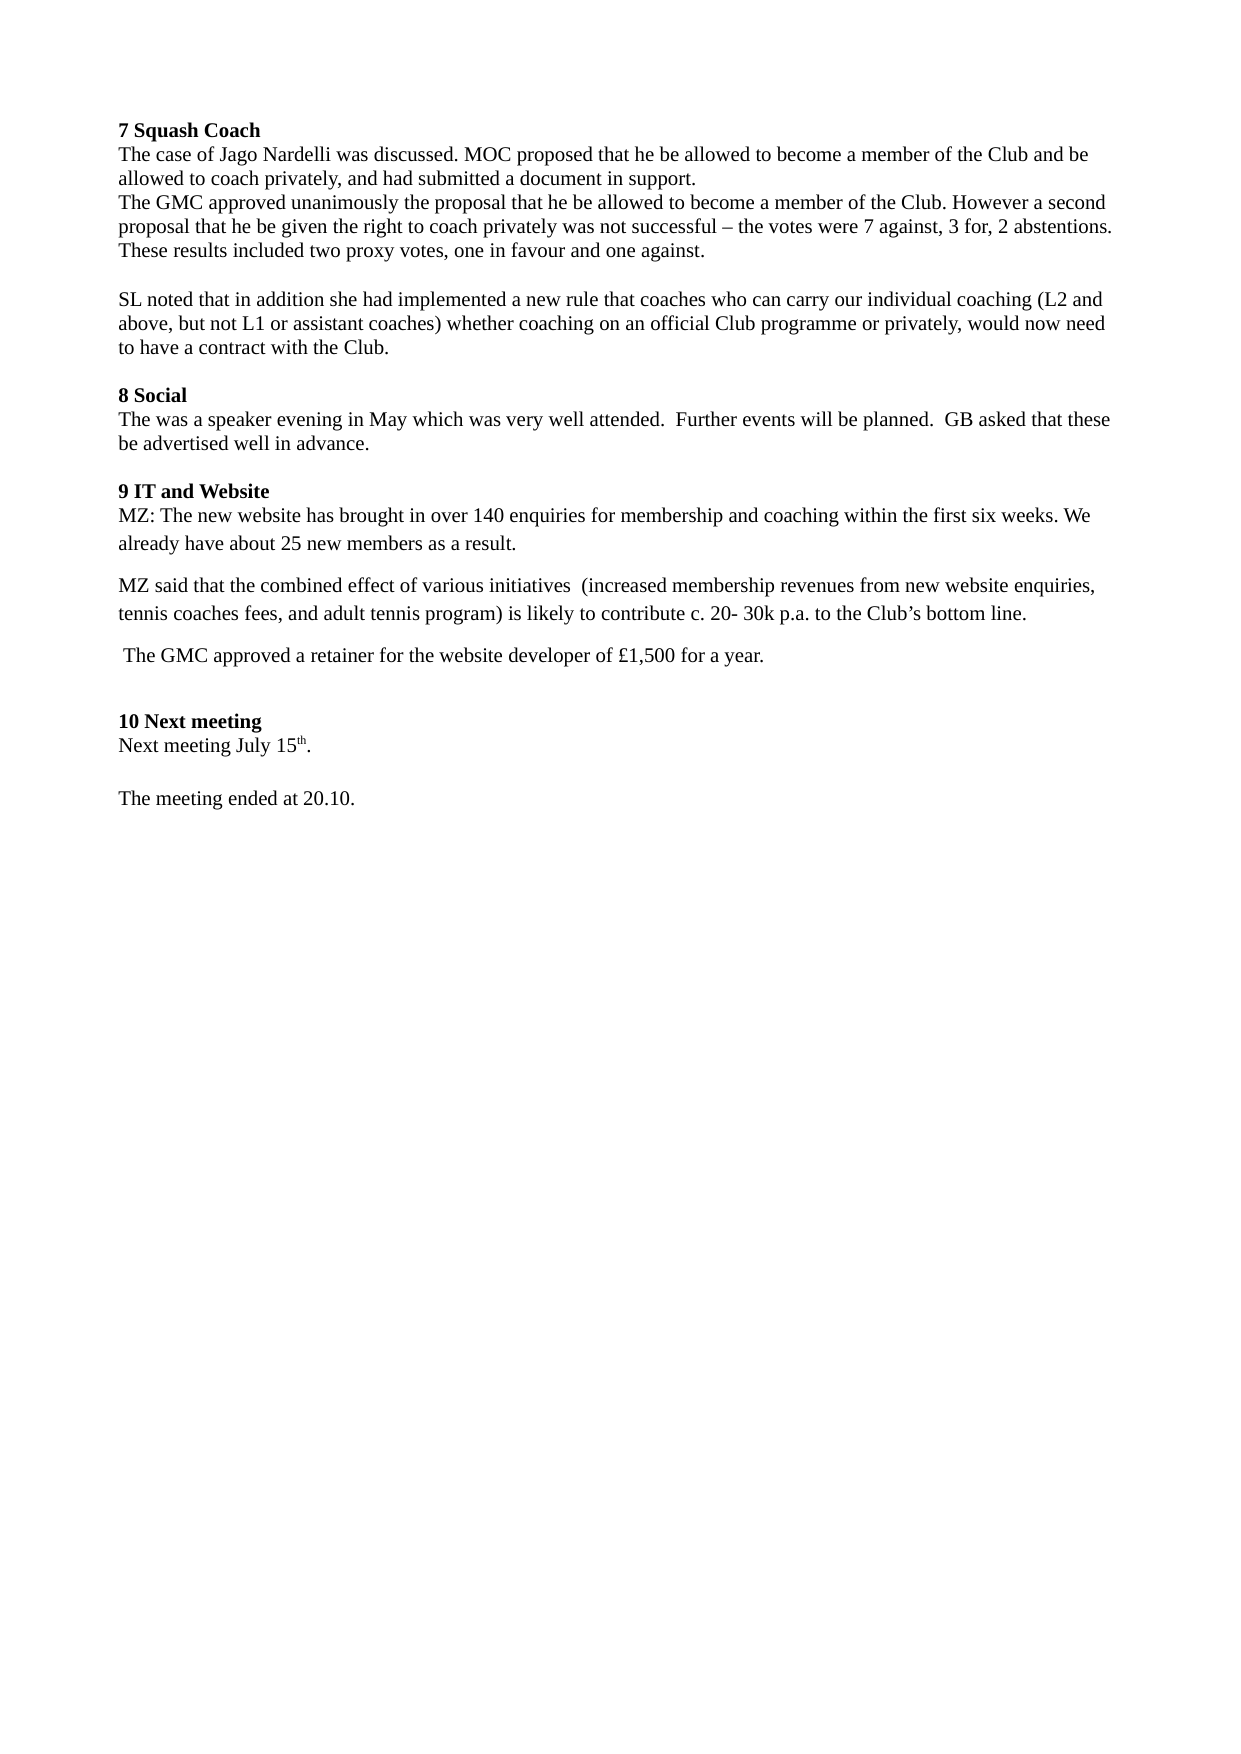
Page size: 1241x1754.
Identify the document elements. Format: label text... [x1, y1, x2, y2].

text 10 Next meeting [118, 709, 1122, 733]
text The case of Jago Nardelli was discussed. MOC proposed that he be allowed to become a member of the Club and be allowed to coach privately, and had submitted a document in support. [118, 142, 1122, 190]
text 7 Squash Coach [118, 118, 1122, 142]
text MZ said that the combined effect of various initiatives (increased membership revenues from new website enquiries, tennis coaches fees, and adult tennis program) is likely to contribute c. 20- 30k p.a. to the Club’s bottom line. [118, 573, 1122, 624]
text The meeting ended at 20.10. [118, 786, 1122, 810]
text MZ: The new website has brought in over 140 enquiries for membership and coaching within the first six weeks. We already have about 25 new members as a result. [118, 503, 1122, 555]
text The GMC approved a retainer for the website developer of £1,500 for a year. [118, 643, 1122, 667]
text 9 IT and Website [118, 455, 1122, 503]
text SL noted that in addition she had implemented a new rule that coaches who can carry our individual coaching (L2 and above, but not L1 or assistant coaches) whether coaching on an official Club programme or privately, would now need to have a contract with the Club. [118, 287, 1122, 359]
text Next meeting July 15th. [118, 733, 1122, 786]
text The GMC approved unanimously the proposal that he be allowed to become a member of the Club. However a second proposal that he be given the right to coach privately was not successful – the votes were 7 against, 3 for, 2 abstentions. These results included two proxy votes, one in favour and one against. [118, 190, 1122, 262]
text 8 Social The was a speaker evening in May which was very well attended. Further events will be planned. GB asked that these be advertised well in advance. [118, 359, 1122, 455]
